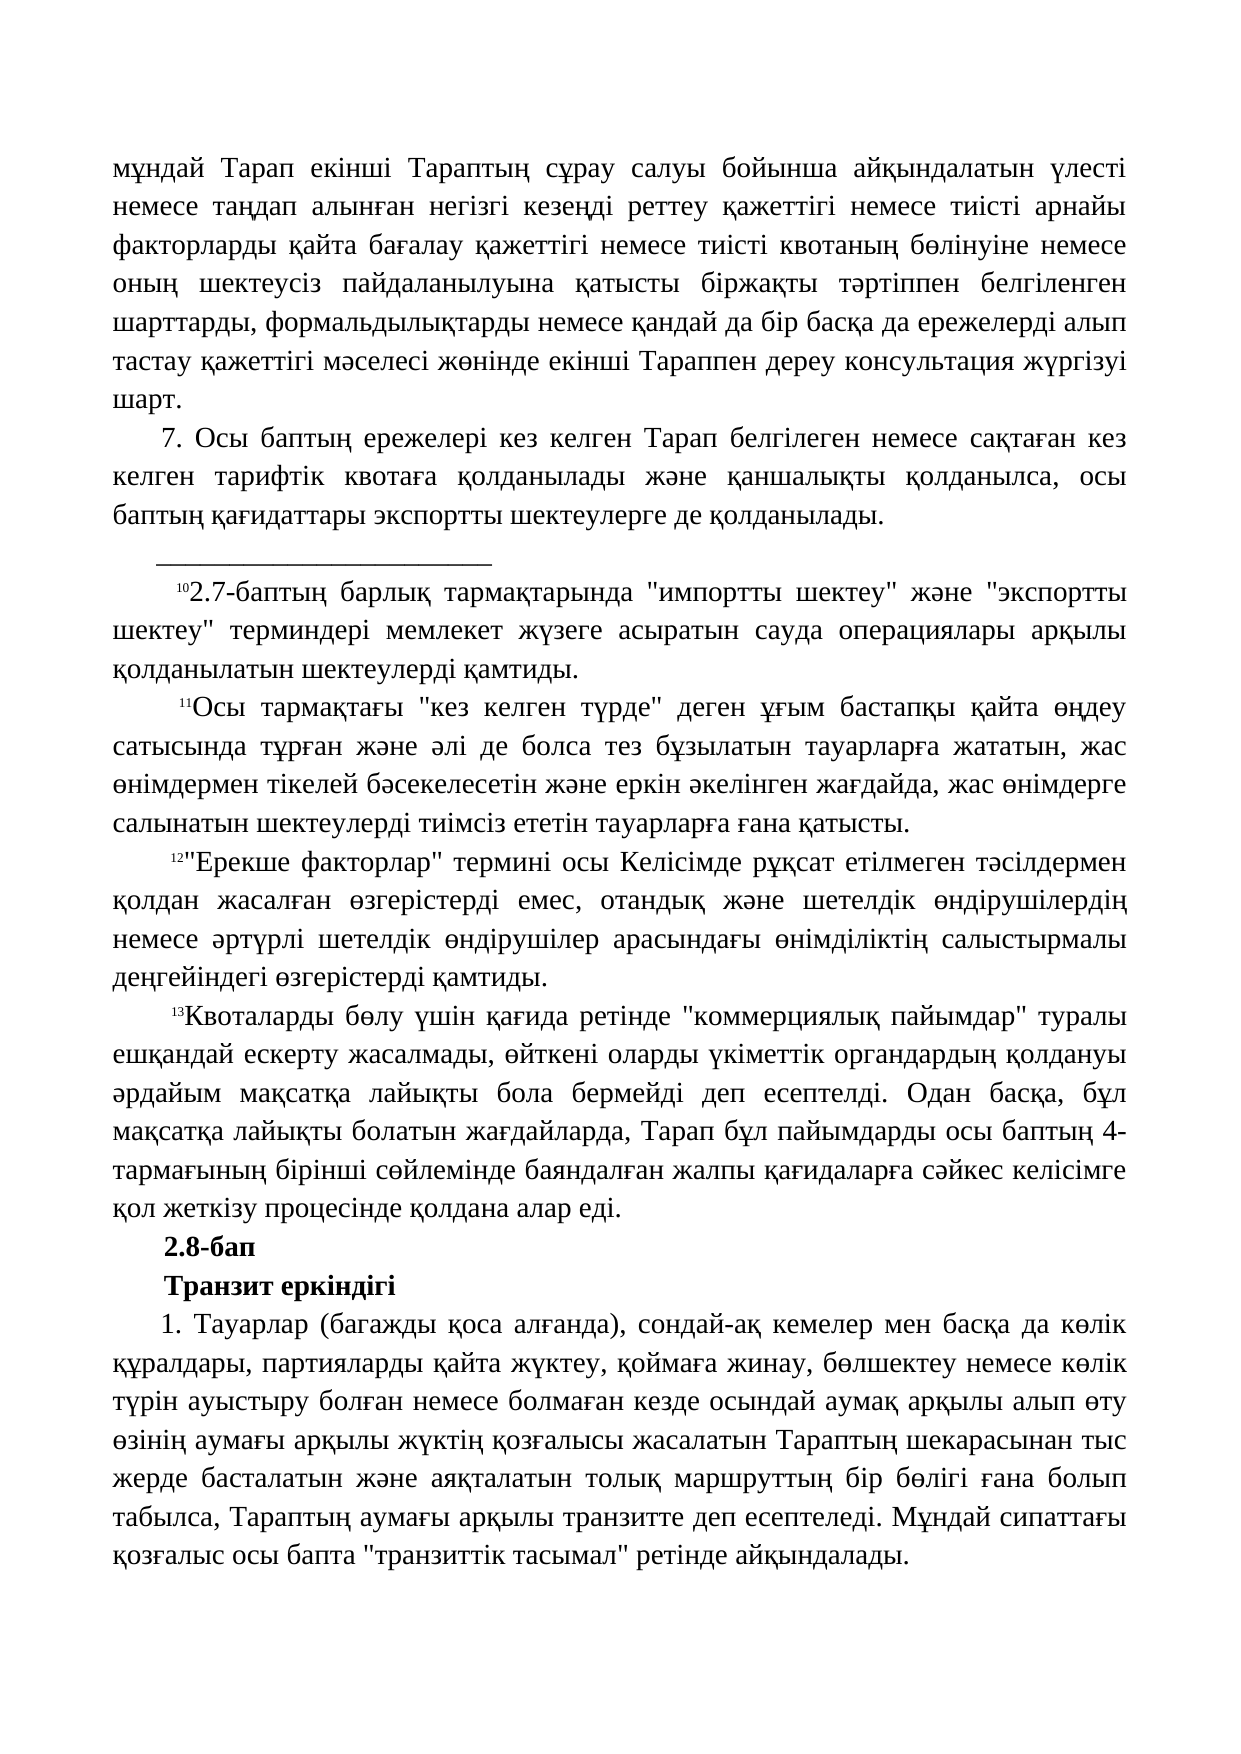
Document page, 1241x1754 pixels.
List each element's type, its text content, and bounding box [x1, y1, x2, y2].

text 1. Тауарлар (багажды қоса алғанда), сондай-ақ кемелер мен басқа да көлік құралдары, партияларды қайта жүктеу, қоймаға жинау, бөлшектеу немесе көлік түрін ауыстыру болған немесе болмаған кезде осындай аумақ арқылы алып өту өзінің аумағы арқылы жүктің қозғалысы жасалатын Тараптың шекарасынан тыс жерде басталатын және аяқталатын толық маршруттың бір бөлігі ғана болып табылса, Тараптың аумағы арқылы транзитте деп есептеледі. Мұндай сипаттағы қозғалыс осы бапта "транзиттік тасымал" ретінде айқындалады. [112, 1306, 1128, 1571]
text 2.8-бап [112, 1229, 1128, 1263]
text 7. Осы баптың ережелері кез келген Тарап белгілеген немесе сақтаған кез келген тарифтік квотаға қолданылады және қаншалықты қолданылса, осы баптың қағидаттары экспортты шектеулерге де қолданылады. [112, 420, 1128, 530]
text 11Осы тармақтағы "кез келген түрде" деген ұғым бастапқы қайта өңдеу сатысында тұрған және әлі де болса тез бұзылатын тауарларға жататын, жас өнімдермен тікелей бәсекелесетін және еркін әкелінген жағдайда, жас өнімдерге салынатын шектеулерді тиімсіз ететін тауарларға ғана қатысты. [112, 689, 1128, 839]
text _______________________ [112, 535, 1128, 569]
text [112, 150, 1128, 415]
text 13Квоталарды бөлу үшін қағида ретінде "коммерциялық пайымдар" туралы ешқандай ескерту жасалмады, өйткені оларды үкіметтік органдардың қолдануы әрдайым мақсатқа лайықты бола бермейді деп есептелді. Одан басқа, бұл мақсатқа лайықты болатын жағдайларда, Тарап бұл пайымдарды осы баптың 4-тармағының бірінші сөйлемінде баяндалған жалпы қағидаларға сәйкес келісімге қол жеткізу процесінде қолдана алар еді. [112, 998, 1128, 1224]
text Транзит еркіндігі [112, 1268, 1128, 1301]
text 12"Ерекше факторлар" термині осы Келісімде рұқсат етілмеген тәсілдермен қолдан жасалған өзгерістерді емес, отандық және шетелдік өндірушілердің немесе әртүрлі шетелдік өндірушілер арасындағы өнімділіктің салыстырмалы деңгейіндегі өзгерістерді қамтиды. [112, 844, 1128, 993]
text 102.7-баптың барлық тармақтарында "импортты шектеу" және "экспортты шектеу" терминдері мемлекет жүзеге асыратын сауда операциялары арқылы қолданылатын шектеулерді қамтиды. [112, 574, 1128, 684]
